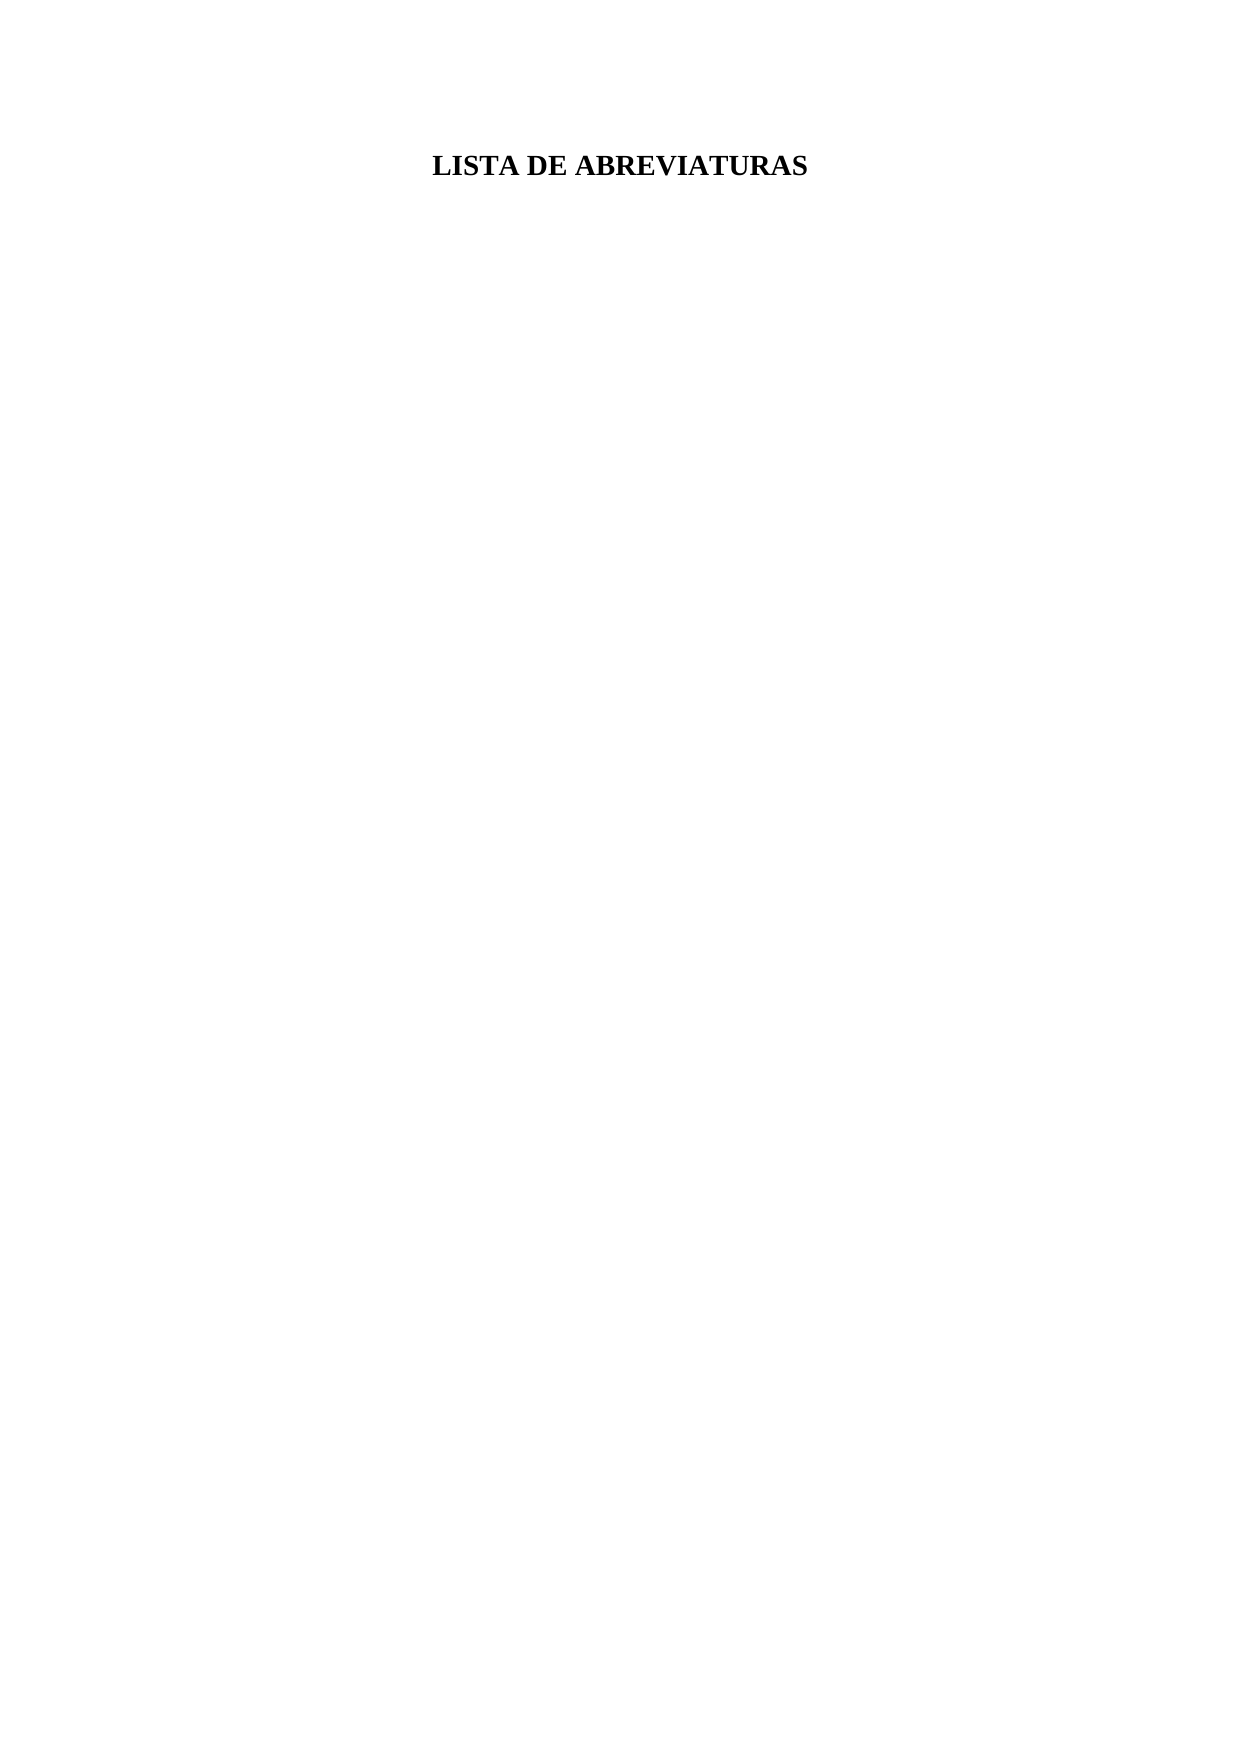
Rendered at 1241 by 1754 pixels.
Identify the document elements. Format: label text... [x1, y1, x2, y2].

text LISTA DE ABREVIATURAS [177, 148, 1063, 181]
